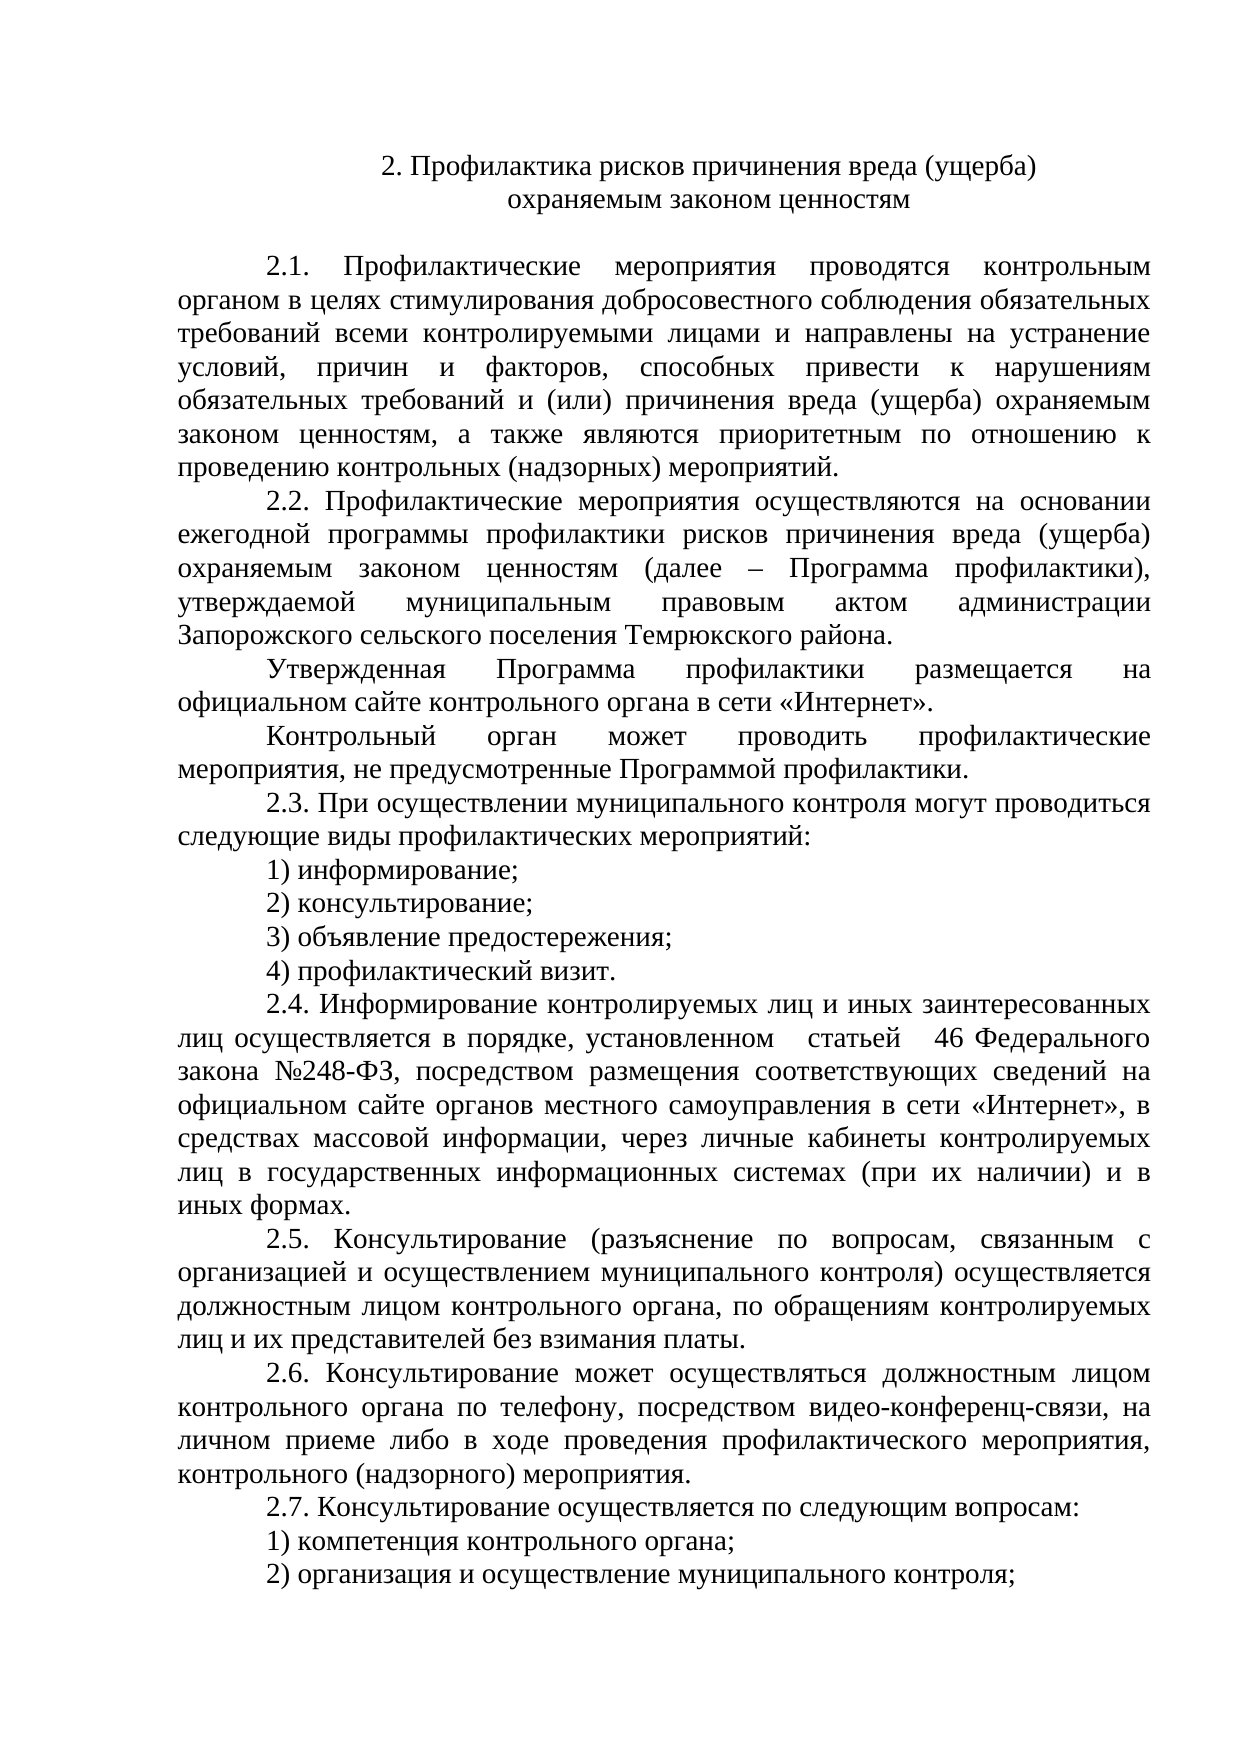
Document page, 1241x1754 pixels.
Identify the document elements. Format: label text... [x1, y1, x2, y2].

text 2. Профилактика рисков причинения вреда (ущерба) [177, 148, 1152, 181]
text 1) компетенция контрольного органа; [177, 1523, 1152, 1556]
text Утвержденная Программа профилактики размещается на официальном сайте контрольного органа в сети «Интернет». [177, 651, 1152, 718]
text 3) объявление предостережения; [177, 919, 1152, 953]
text 2.1. Профилактические мероприятия проводятся контрольным органом в целях стимулирования добросовестного соблюдения обязательных требований всеми контролируемыми лицами и направлены на устранение условий, причин и факторов, способных привести к нарушениям обязательных требований и (или) причинения вреда (ущерба) охраняемым законом ценностям, а также являются приоритетным по отношению к проведению контрольных (надзорных) мероприятий. [177, 248, 1152, 483]
text 4) профилактический визит. [177, 953, 1152, 986]
text 2.6. Консультирование может осуществляться должностным лицом контрольного органа по телефону, посредством видео-конференц-связи, на личном приеме либо в ходе проведения профилактического мероприятия, контрольного (надзорного) мероприятия. [177, 1355, 1152, 1489]
text 2.2. Профилактические мероприятия осуществляются на основании ежегодной программы профилактики рисков причинения вреда (ущерба) охраняемым законом ценностям (далее – Программа профилактики), утверждаемой муниципальным правовым актом администрации Запорожского сельского поселения Темрюкского района. [177, 483, 1152, 651]
text 2.3. При осуществлении муниципального контроля могут проводиться следующие виды профилактических мероприятий: [177, 785, 1152, 852]
text 2.5. Консультирование (разъяснение по вопросам, связанным с организацией и осуществлением муниципального контроля) осуществляется должностным лицом контрольного органа, по обращениям контролируемых лиц и их представителей без взимания платы. [177, 1221, 1152, 1355]
text 2) организация и осуществление муниципального контроля; [177, 1556, 1152, 1590]
text 1) информирование; [177, 852, 1152, 886]
text 2.4. Информирование контролируемых лиц и иных заинтересованных лиц осуществляется в порядке, установленном статьей 46 Федерального закона №248-ФЗ, посредством размещения соответствующих сведений на официальном сайте органов местного самоуправления в сети «Интернет», в средствах массовой информации, через личные кабинеты контролируемых лиц в государственных информационных системах (при их наличии) и в иных формах. [177, 986, 1152, 1221]
text охраняемым законом ценностям [177, 181, 1152, 215]
text Контрольный орган может проводить профилактические мероприятия, не предусмотренные Программой профилактики. [177, 718, 1152, 785]
text 2.7. Консультирование осуществляется по следующим вопросам: [177, 1489, 1152, 1523]
text 2) консультирование; [177, 886, 1152, 919]
